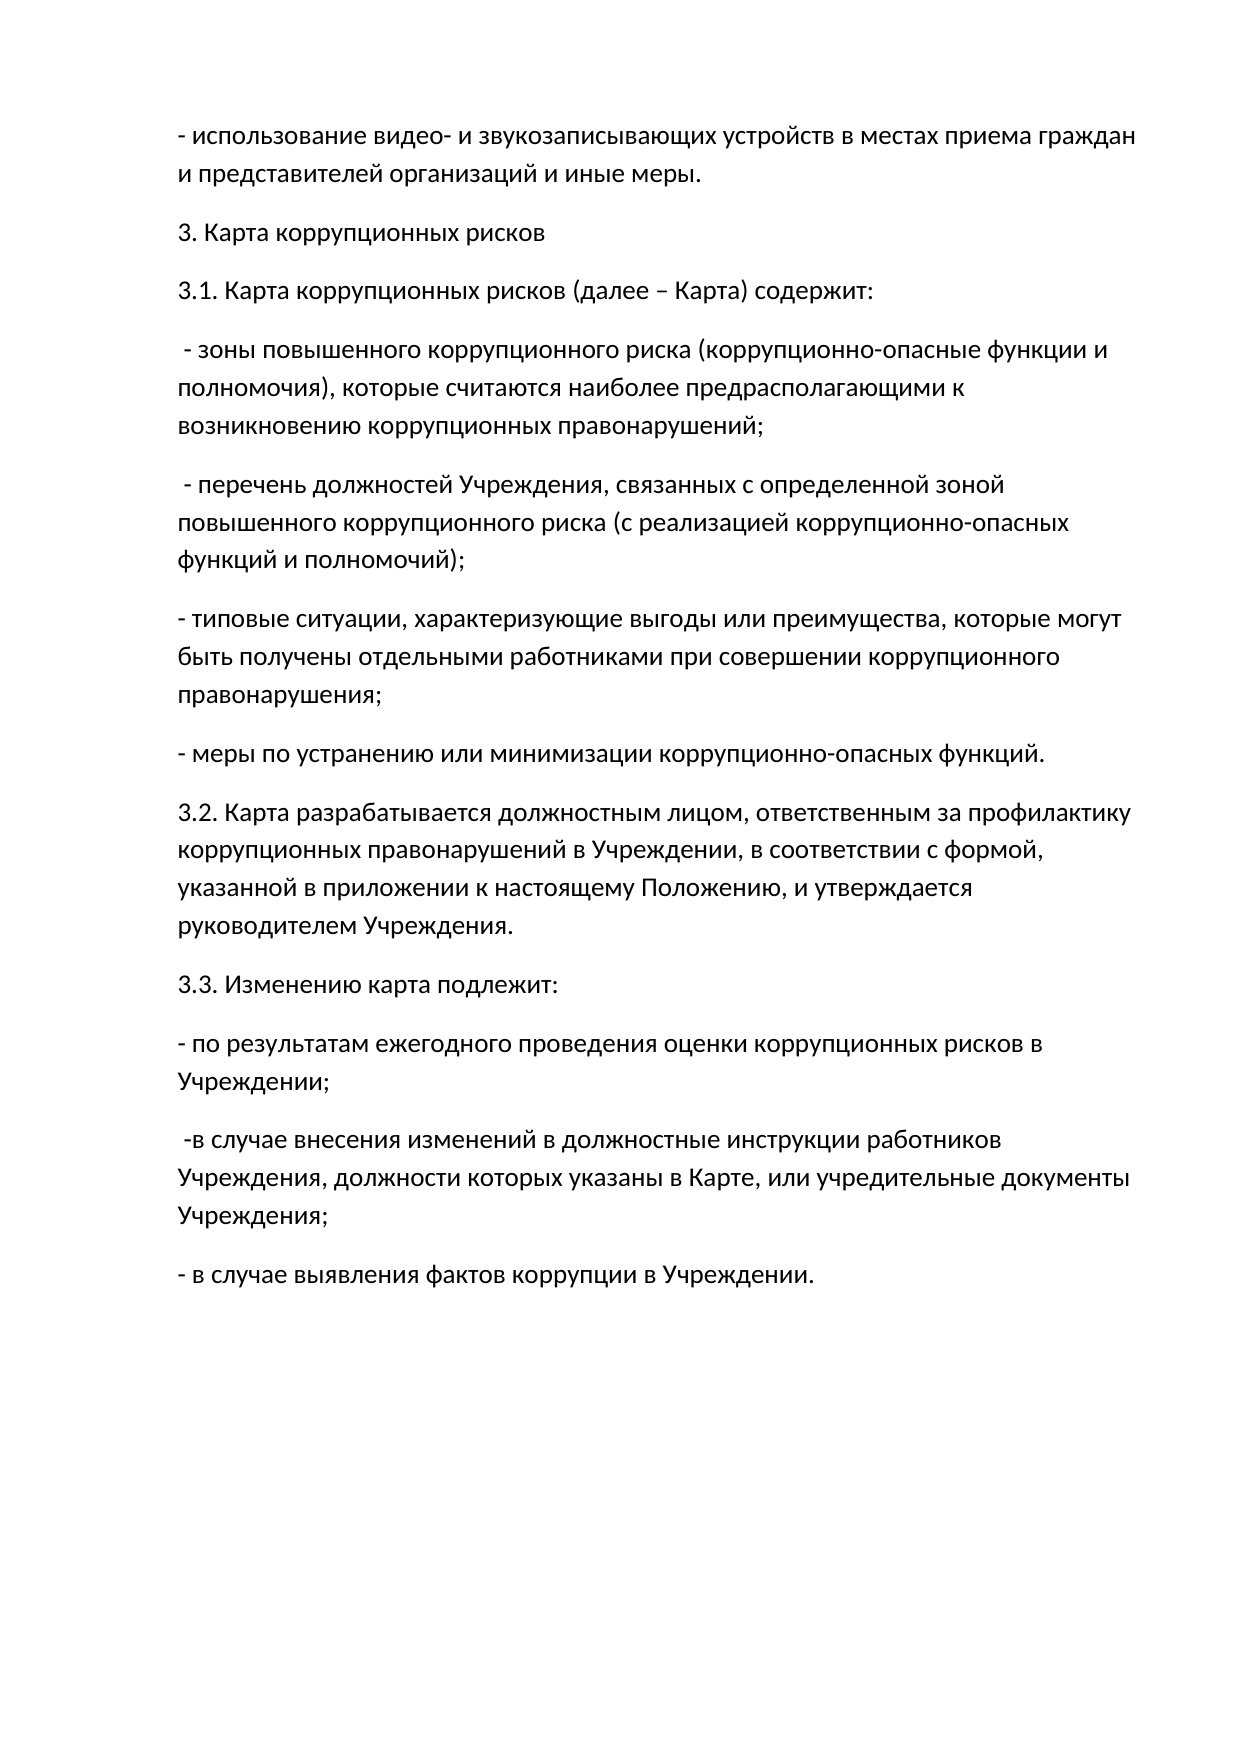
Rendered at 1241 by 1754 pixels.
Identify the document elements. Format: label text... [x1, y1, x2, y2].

text - типовые ситуации, характеризующие выгоды или преимущества, которые могут быть получены отдельными работниками при совершении коррупционного правонарушения; [177, 601, 1152, 710]
text - по результатам ежегодного проведения оценки коррупционных рисков в Учреждении; [177, 1026, 1152, 1097]
text - использование видео- и звукозаписывающих устройств в местах приема граждан и представителей организаций и иные меры. [177, 118, 1152, 189]
text - в случае выявления фактов коррупции в Учреждении. [177, 1257, 1152, 1290]
text - зоны повышенного коррупционного риска (коррупционно-опасные функции и полномочия), которые считаются наиболее предрасполагающими к возникновению коррупционных правонарушений; [177, 332, 1152, 441]
text 3.3. Изменению карта подлежит: [177, 967, 1152, 1000]
text - меры по устранению или минимизации коррупционно-опасных функций. [177, 736, 1152, 769]
text 3. Карта коррупционных рисков [177, 215, 1152, 248]
text - перечень должностей Учреждения, связанных с определенной зоной повышенного коррупционного риска (с реализацией коррупционно-опасных функций и полномочий); [177, 467, 1152, 576]
text 3.2. Карта разрабатывается должностным лицом, ответственным за профилактику коррупционных правонарушений в Учреждении, в соответствии с формой, указанной в приложении к настоящему Положению, и утверждается руководителем Учреждения. [177, 795, 1152, 942]
text -в случае внесения изменений в должностные инструкции работников Учреждения, должности которых указаны в Карте, или учредительные документы Учреждения; [177, 1123, 1152, 1232]
text 3.1. Карта коррупционных рисков (далее – Карта) содержит: [177, 273, 1152, 307]
